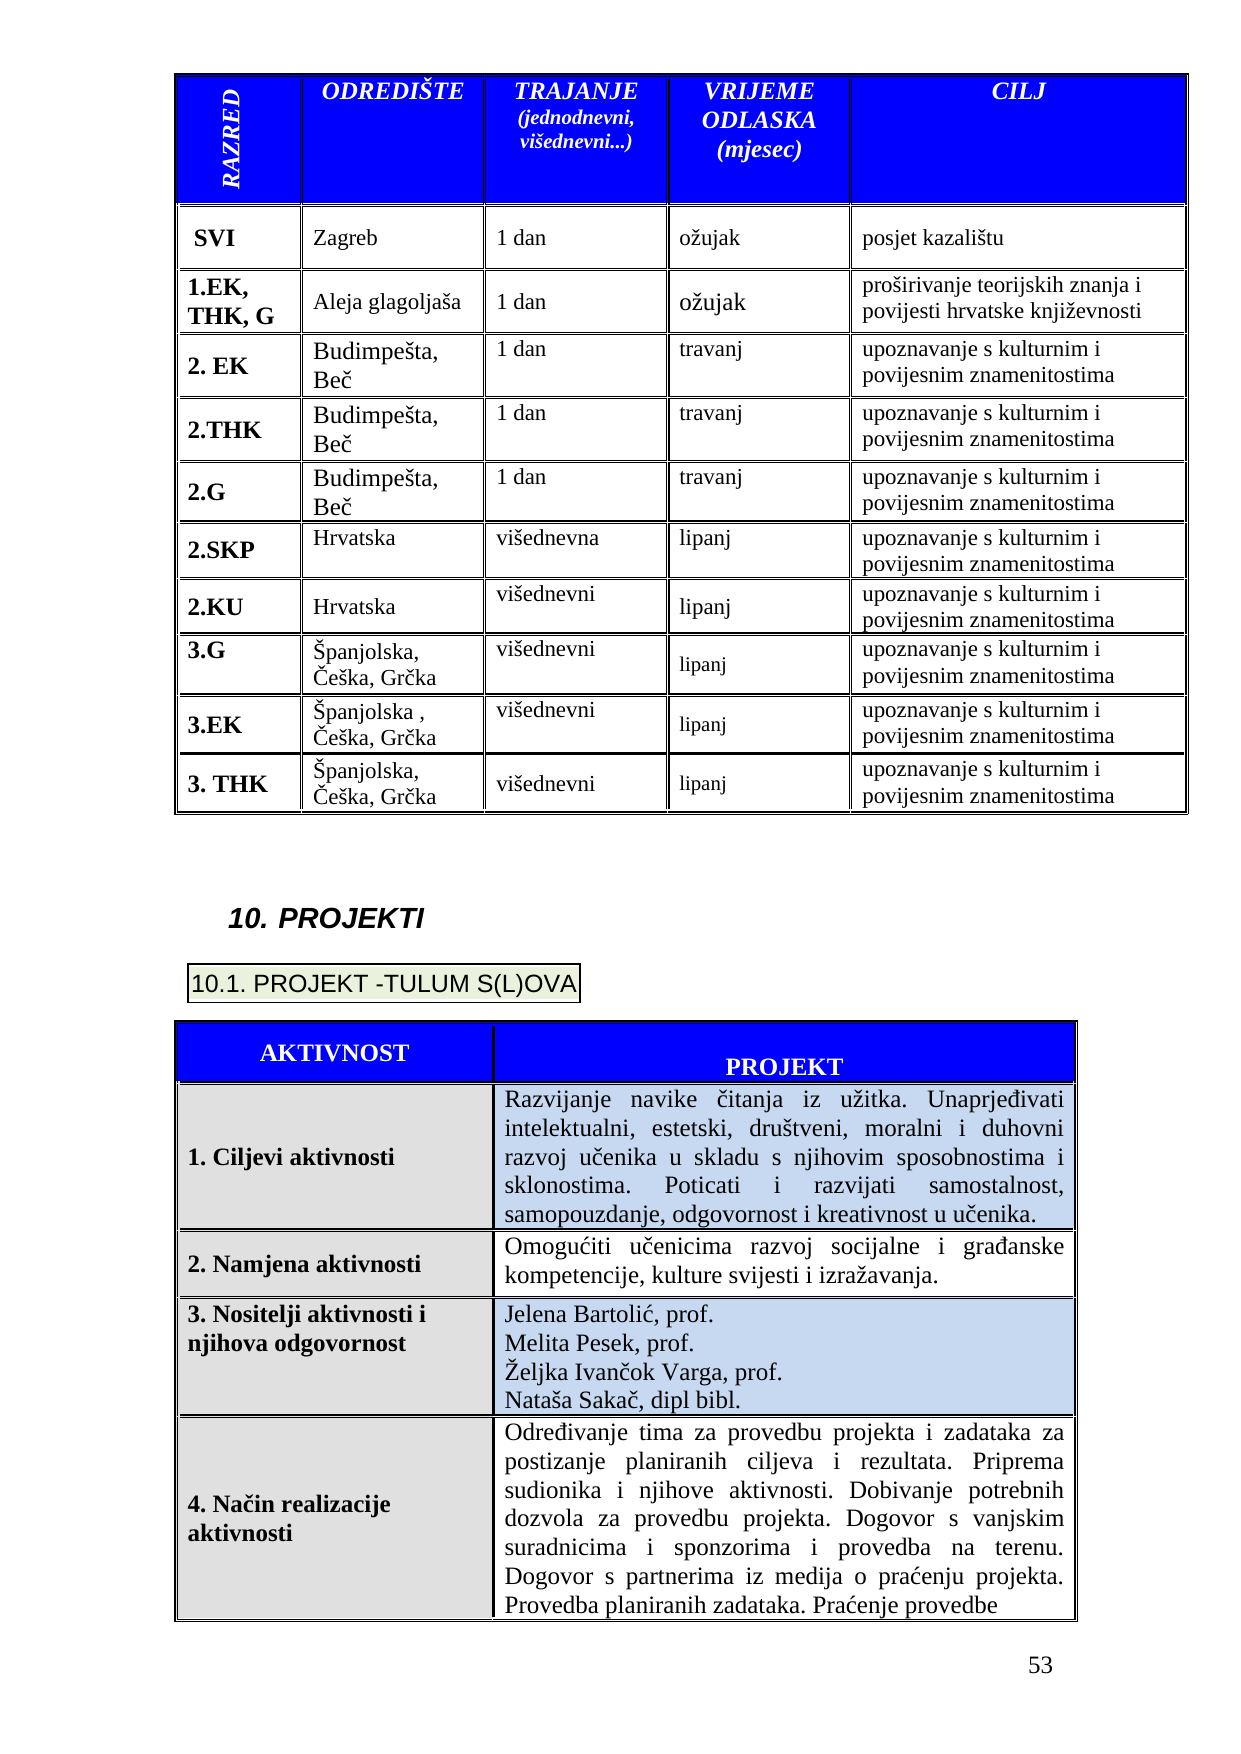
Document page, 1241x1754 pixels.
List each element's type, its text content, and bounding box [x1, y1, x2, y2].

table_cell Aleja glagoljaša [303, 271, 483, 332]
table_cell 3. Nositelji aktivnosti i njihova odgovornost [176, 1296, 493, 1414]
table_cell 2.KU [178, 576, 300, 632]
table_cell upoznavanje s kulturnim i povijesnim znamenitostima [851, 332, 1187, 396]
table_cell Španjolska , Češka, Grčka [303, 697, 483, 752]
table_cell Određivanje tima za provedbu projekta i zadataka za postizanje planiranih ciljeva i rezultata. Priprema sudionika i njihove aktivnosti. Dobivanje potrebnih dozvola za provedbu projekta. Dogovor s vanjskim suradnicima i sponzorima i provedba na terenu. Dogovor s partnerima iz medija o praćenju projekta. Provedba planiranih zadataka. Praćenje provedbe [493, 1414, 1075, 1618]
table_cell upoznavanje s kulturnim i povijesnim znamenitostima [852, 693, 1186, 752]
table_cell 3.EK [178, 693, 300, 752]
table_cell upoznavanje s kulturnim i povijesnim znamenitostima [851, 752, 1185, 811]
table_cell 2.SKP [178, 520, 300, 576]
table_cell 1 dan [486, 207, 666, 267]
table_cell 3.G [178, 632, 300, 693]
table_cell proširivanje teorijskih znanja i povijesti hrvatske književnosti [852, 268, 1186, 332]
table_cell višednevni [485, 752, 668, 811]
table_cell 1 dan [486, 463, 666, 520]
table_cell višednevna [486, 524, 666, 576]
table_header ODREDIŠTE [302, 77, 485, 203]
table_header PROJEKT [493, 1024, 1074, 1081]
table_cell višednevni [486, 636, 666, 693]
table_cell lipanj [670, 636, 849, 693]
table_header TRAJANJE (jednodnevni, višednevni...) [485, 75, 668, 203]
table_cell travanj [670, 463, 849, 520]
table_cell 1. Ciljevi aktivnosti [178, 1081, 492, 1228]
table_cell Razvijanje navike čitanja iz užitka. Unaprjeđivati intelektualni, estetski, društveni, moralni i duhovni razvoj učenika u skladu s njihovim sposobnostima i sklonostima. Poticati i razvijati samostalnost, samopouzdanje, odgovornost i kreativnost u učenika. [495, 1081, 1075, 1228]
table_header CILJ [851, 77, 1185, 203]
table_cell 1 dan [486, 335, 666, 396]
table_cell upoznavanje s kulturnim i povijesnim znamenitostima [852, 520, 1186, 576]
table_cell 2. EK [176, 332, 302, 396]
table_cell lipanj [670, 524, 849, 576]
table_cell upoznavanje s kulturnim i povijesnim znamenitostima [852, 576, 1186, 632]
table_cell Zagreb [303, 207, 483, 267]
table_cell višednevni [486, 580, 666, 632]
table_cell lipanj [670, 580, 849, 632]
table_header RAZRED [178, 77, 302, 203]
table_cell Španjolska, Češka, Grčka [302, 755, 485, 811]
table_cell Budimpešta, Beč [303, 463, 483, 520]
table_cell 3. THK [178, 752, 302, 811]
table_cell Hrvatska [303, 580, 483, 632]
table_cell SVI [178, 204, 300, 267]
table_cell Hrvatska [303, 524, 483, 576]
table_cell Jelena Bartolić, prof. Melita Pesek, prof. Željka Ivančok Varga, prof. Nataša Sakač, dipl bibl. [493, 1296, 1076, 1414]
table_cell ožujak [670, 271, 849, 332]
list PROJEKTI [228, 901, 1053, 934]
table_cell Španjolska, Češka, Grčka [303, 636, 483, 693]
table_cell upoznavanje s kulturnim i povijesnim znamenitostima [851, 396, 1187, 460]
table_cell Omogućiti učenicima razvoj socijalne i građanske kompetencije, kulture svijesti i izražavanja. [495, 1228, 1075, 1296]
table_cell ožujak [670, 207, 849, 267]
table_cell 2.THK [176, 396, 302, 460]
table_cell upoznavanje s kulturnim i povijesnim znamenitostima [852, 632, 1186, 693]
table_cell 2. Namjena aktivnosti [178, 1228, 492, 1296]
table_cell Budimpešta, Beč [303, 399, 483, 460]
table_cell 2.G [176, 460, 302, 520]
table_cell lipanj [670, 697, 849, 752]
table_cell 1.EK, THK, G [178, 268, 300, 332]
text 10.1. PROJEKT -TULUM S(L)OVA [189, 967, 579, 999]
table_cell travanj [670, 399, 849, 460]
table_cell travanj [670, 335, 849, 396]
table_cell lipanj [668, 755, 851, 811]
table_cell 1 dan [486, 399, 666, 460]
table_header AKTIVNOST [178, 1022, 493, 1081]
table_cell 1 dan [486, 271, 666, 332]
table_cell 4. Način realizacije aktivnosti [178, 1414, 493, 1618]
table_cell posjet kazalištu [852, 204, 1186, 267]
table_cell upoznavanje s kulturnim i povijesnim znamenitostima [851, 460, 1187, 520]
table_cell Budimpešta, Beč [303, 335, 483, 396]
table_cell višednevni [486, 697, 666, 752]
table_header VRIJEME ODLASKA (mjesec) [668, 77, 851, 203]
